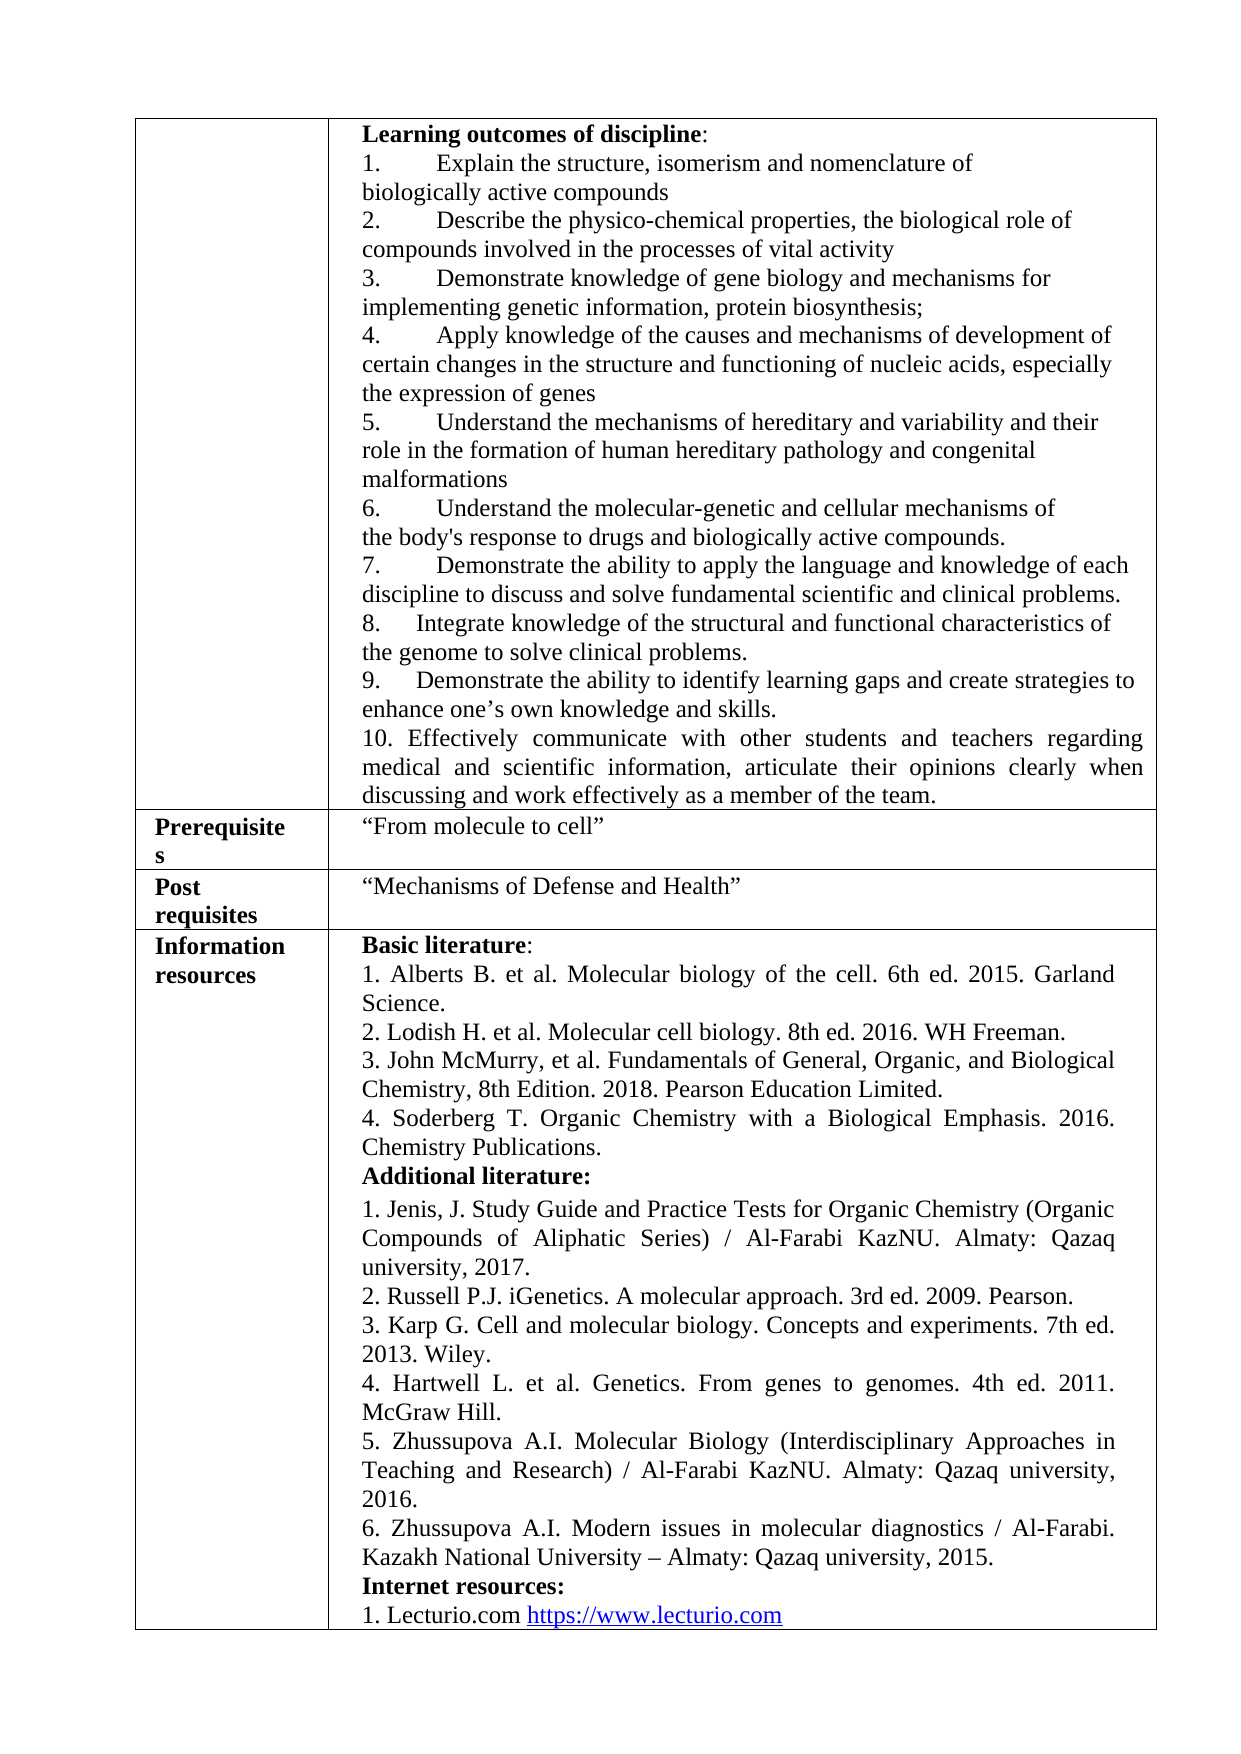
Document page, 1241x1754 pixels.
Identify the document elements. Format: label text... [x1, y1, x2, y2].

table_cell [136, 930, 328, 1629]
table_cell Prerequisites [136, 810, 328, 869]
table_cell Post requisites [136, 870, 328, 929]
table_cell “From molecule to cell” [329, 810, 1156, 869]
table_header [136, 119, 328, 809]
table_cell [329, 930, 1156, 1629]
table_cell “Mechanisms of Defense and Health” [329, 870, 1156, 929]
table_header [329, 119, 1156, 809]
